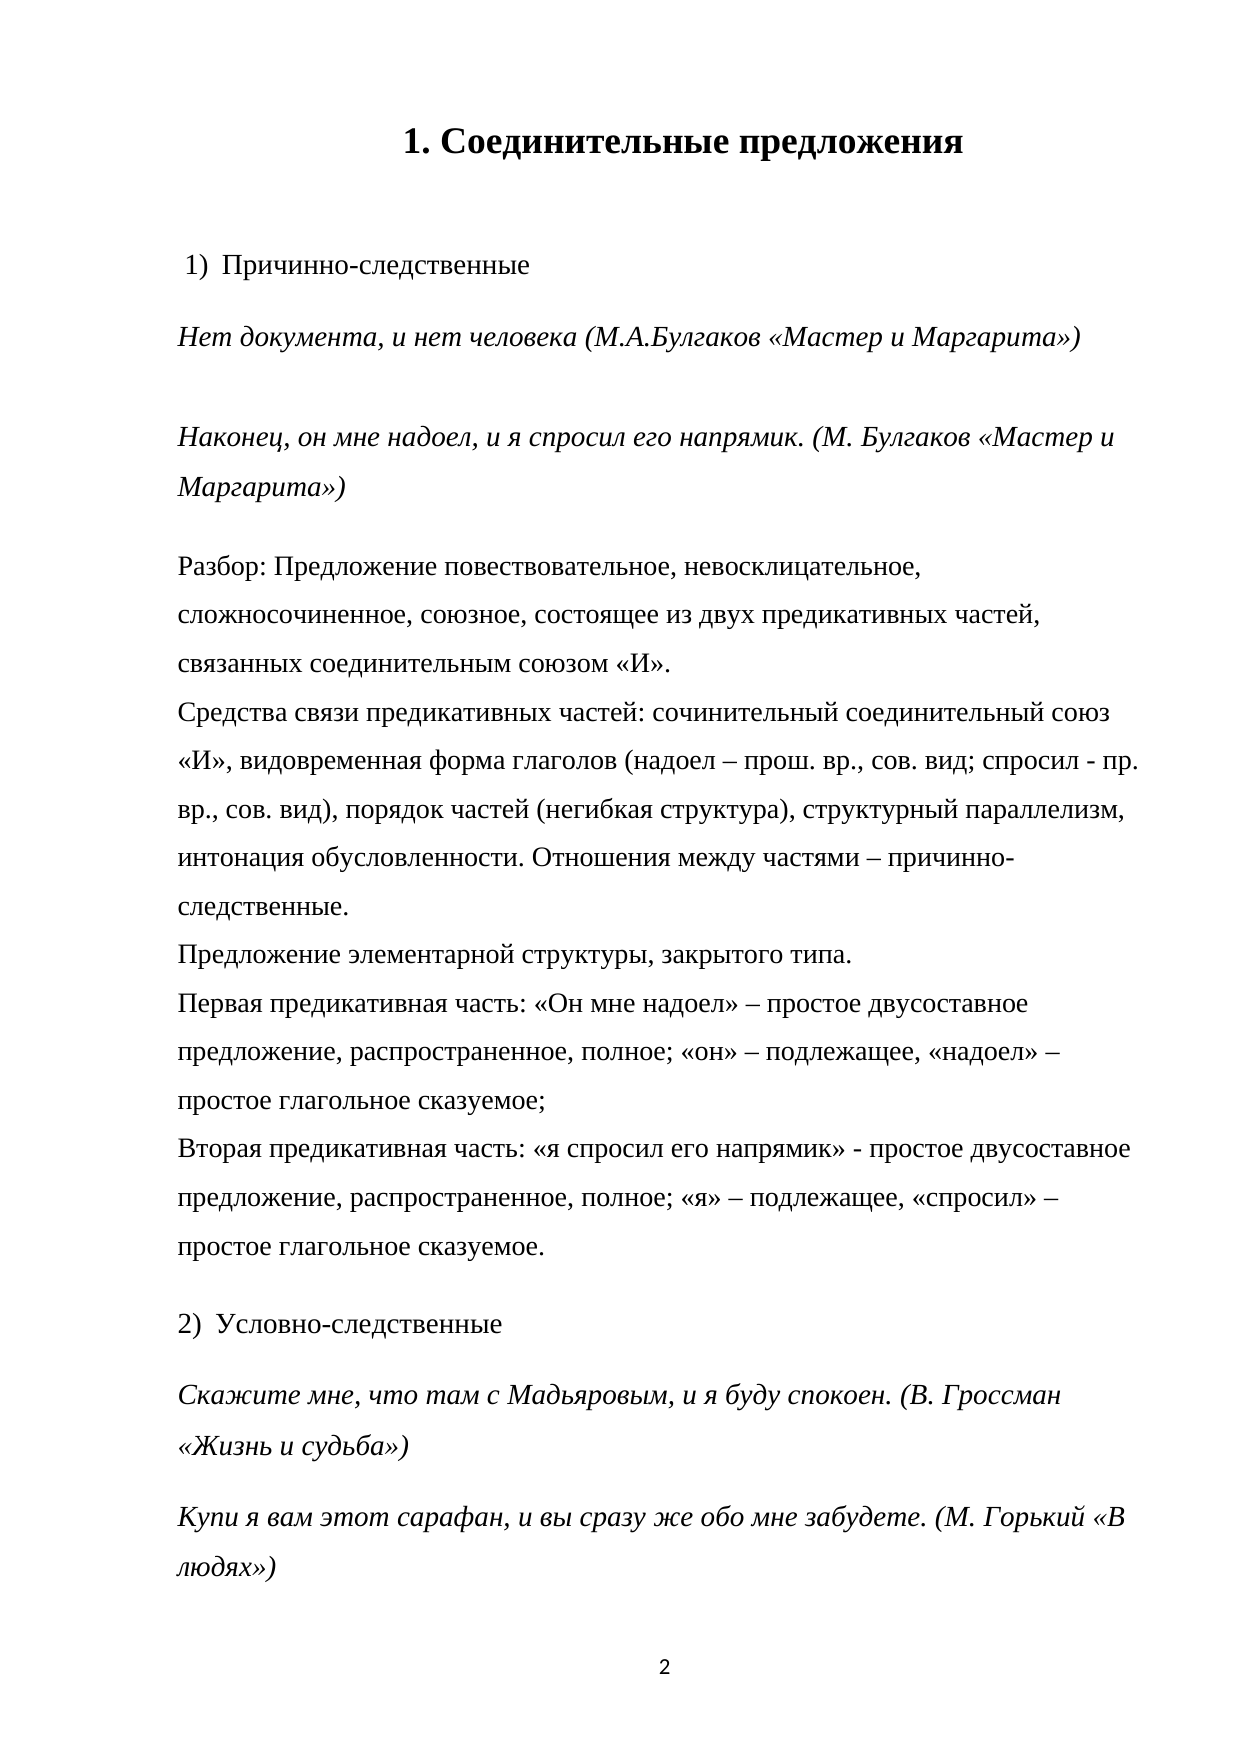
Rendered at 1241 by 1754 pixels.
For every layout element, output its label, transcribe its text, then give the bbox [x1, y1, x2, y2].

list Причинно-следственные [184, 247, 1152, 281]
text Наконец, он мне надоел, и я спросил его напрямик. (М. Булгаков «Мастер и Маргарита») [177, 419, 1152, 503]
text Нет документа, и нет человека (М.А.Булгаков «Мастер и Маргарита») [177, 319, 1152, 352]
text Разбор: Предложение повествовательное, невосклицательное, сложносочиненное, союзное, состоящее из двух предикативных частей, связанных соединительным союзом «И». Средства связи предикативных частей: сочинительный соединительный союз «И», видовременная форма глаголов (надоел – прош. вр., сов. вид; спросил - пр. вр., сов. вид), порядок частей (негибкая структура), структурный параллелизм, интонация обусловленности. Отношения между частями – причинно-следственные. Предложение элементарной структуры, закрытого типа. Первая предикативная часть: «Он мне надоел» – простое двусоставное предложение, распространенное, полное; «он» – подлежащее, «надоел» – простое глагольное сказуемое; Вторая предикативная часть: «я спросил его напрямик» - простое двусоставное предложение, распространенное, полное; «я» – подлежащее, «спросил» – простое глагольное сказуемое. [177, 549, 1152, 1261]
text Скажите мне, что там с Мадьяровым, и я буду спокоен. (В. Гроссман «Жизнь и судьба») [177, 1377, 1152, 1461]
text Купи я вам этот сарафан, и вы сразу же обо мне забудете. (М. Горький «В людях») [177, 1499, 1152, 1583]
list Соединительные предложения [215, 118, 1152, 161]
list Условно-следственные [177, 1306, 1152, 1340]
